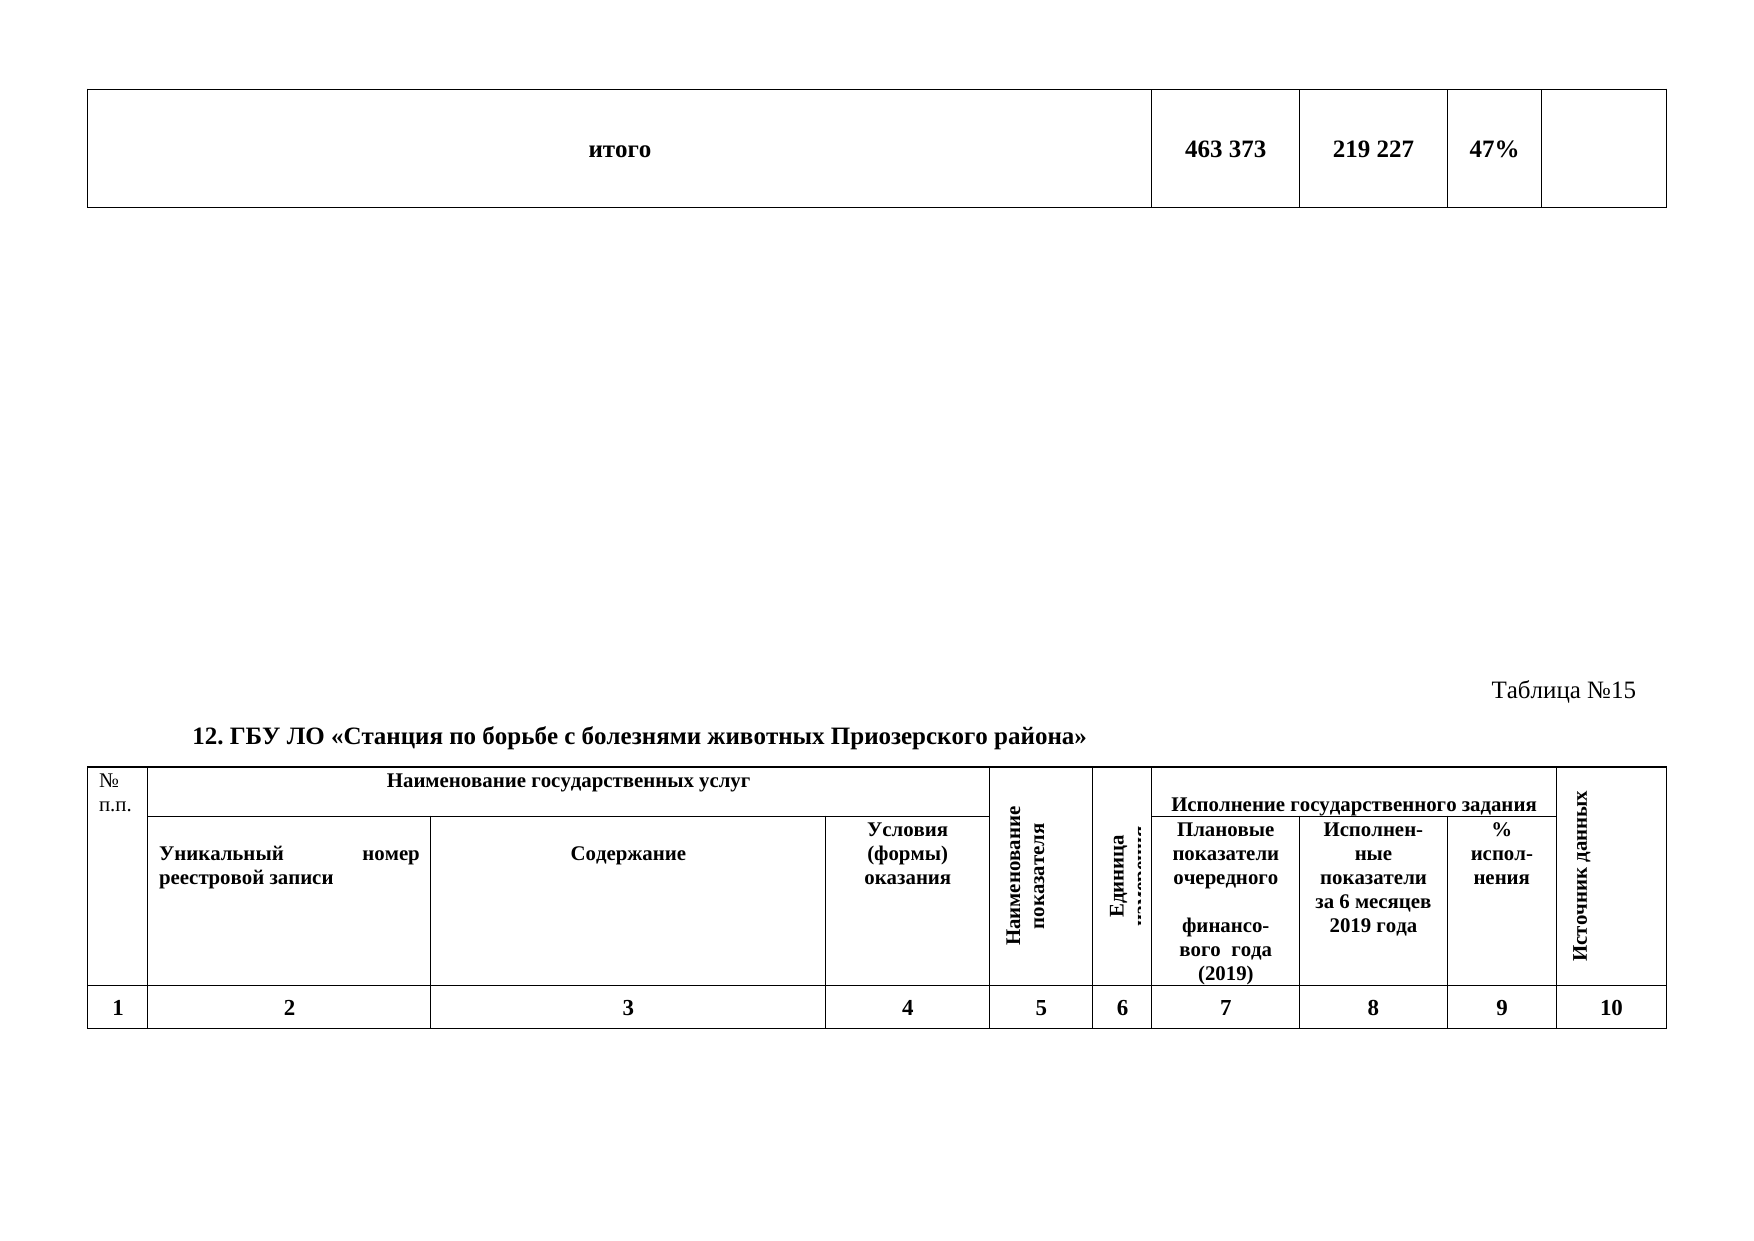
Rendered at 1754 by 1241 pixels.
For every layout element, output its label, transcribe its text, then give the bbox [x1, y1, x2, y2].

table_cell 1 [88, 986, 147, 1028]
table_cell [1542, 90, 1666, 207]
table_cell % испол-нения [1448, 817, 1556, 985]
table_header Исполнение государственного задания [1152, 768, 1556, 816]
table_cell 8 [1300, 986, 1447, 1028]
table_cell 9 [1448, 986, 1556, 1028]
table_header Источник данных [1557, 768, 1666, 985]
table_cell Содержание [431, 817, 825, 985]
table_cell Уникальный номер реестровой записи [148, 817, 430, 985]
table_cell 3 [431, 986, 825, 1028]
table_cell 7 [1152, 986, 1299, 1028]
table_header Наименование показателя [990, 768, 1092, 985]
text Таблица №15 [118, 675, 1636, 704]
table_cell 219 227 [1300, 90, 1447, 207]
table_cell 10 [1557, 986, 1666, 1028]
table_cell Условия (формы) оказания [826, 817, 989, 985]
table_cell 5 [990, 986, 1092, 1028]
table_cell Плановые показатели очередного финансо-вого года (2019) [1152, 817, 1299, 985]
table_header Наименование государственных услуг [148, 768, 989, 816]
table_cell 6 [1093, 986, 1151, 1028]
table_cell итого [88, 90, 1151, 207]
table_header Единица измерения [1093, 768, 1151, 985]
table_cell 4 [826, 986, 989, 1028]
table_header № п.п. [88, 768, 147, 985]
table_cell Исполнен-ные показатели за 6 месяцев 2019 года [1300, 817, 1447, 985]
table_cell 2 [148, 986, 430, 1028]
table_cell 47% [1448, 90, 1541, 207]
text 12. ГБУ ЛО «Станция по борьбе с болезнями животных Приозерского района» [118, 721, 1636, 750]
table_cell 463 373 [1152, 90, 1299, 207]
